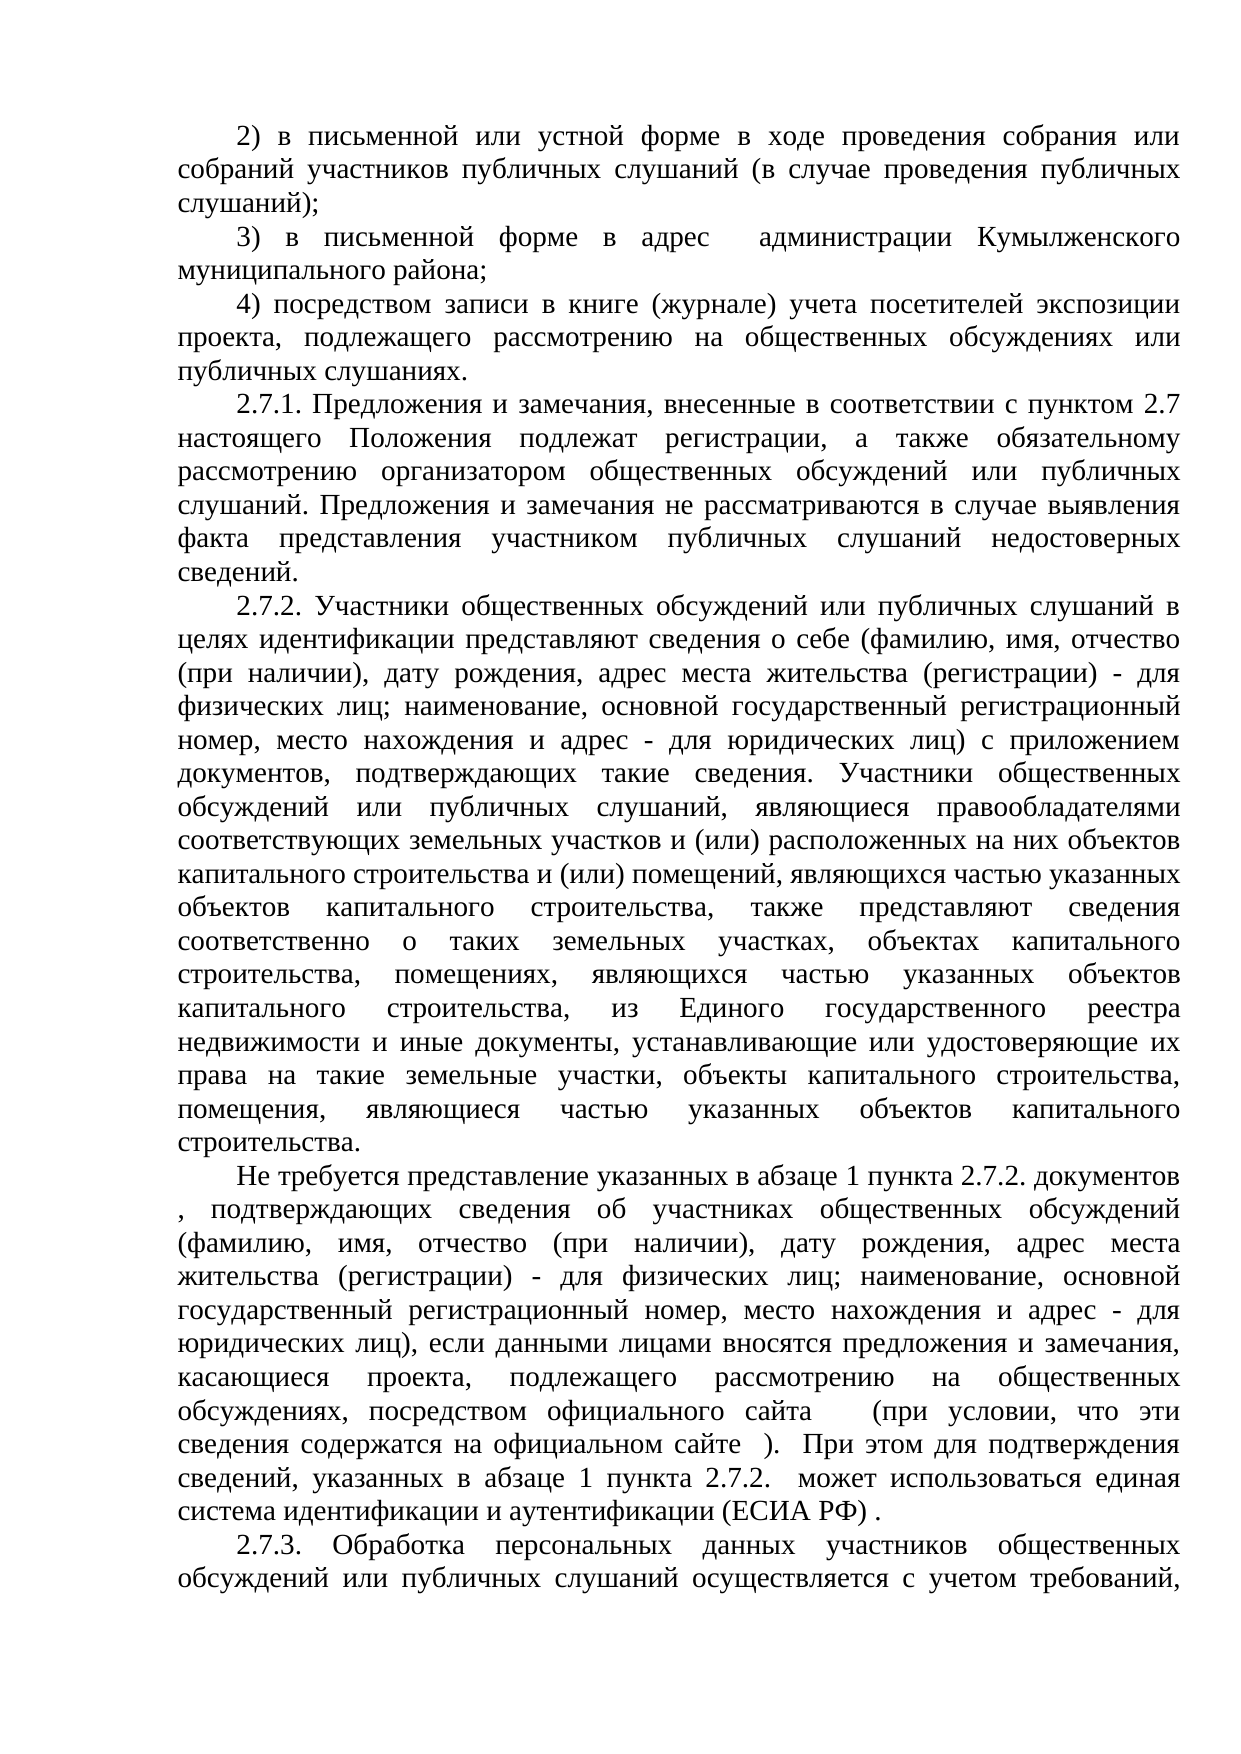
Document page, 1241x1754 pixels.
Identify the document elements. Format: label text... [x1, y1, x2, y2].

text Не требуется представление указанных в абзаце 1 пункта 2.7.2. документов , подтверждающих сведения об участниках общественных обсуждений (фамилию, имя, отчество (при наличии), дату рождения, адрес места жительства (регистрации) - для физических лиц; наименование, основной государственный регистрационный номер, место нахождения и адрес - для юридических лиц), если данными лицами вносятся предложения и замечания, касающиеся проекта, подлежащего рассмотрению на общественных обсуждениях, посредством официального сайта (при условии, что эти сведения содержатся на официальном сайте ). При этом для подтверждения сведений, указанных в абзаце 1 пункта 2.7.2. может использоваться единая система идентификации и аутентификации (ЕСИА РФ) . [177, 1158, 1181, 1527]
text 2.7.1. Предложения и замечания, внесенные в соответствии с пунктом 2.7 настоящего Положения подлежат регистрации, а также обязательному рассмотрению организатором общественных обсуждений или публичных слушаний. Предложения и замечания не рассматриваются в случае выявления факта представления участником публичных слушаний недостоверных сведений. [177, 386, 1181, 588]
text 2) в письменной или устной форме в ходе проведения собрания или собраний участников публичных слушаний (в случае проведения публичных слушаний); [177, 118, 1181, 219]
text 4) посредством записи в книге (журнале) учета посетителей экспозиции проекта, подлежащего рассмотрению на общественных обсуждениях или публичных слушаниях. [177, 286, 1181, 386]
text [177, 1527, 1181, 1594]
text 2.7.2. Участники общественных обсуждений или публичных слушаний в целях идентификации представляют сведения о себе (фамилию, имя, отчество (при наличии), дату рождения, адрес места жительства (регистрации) - для физических лиц; наименование, основной государственный регистрационный номер, место нахождения и адрес - для юридических лиц) с приложением документов, подтверждающих такие сведения. Участники общественных обсуждений или публичных слушаний, являющиеся правообладателями соответствующих земельных участков и (или) расположенных на них объектов капитального строительства и (или) помещений, являющихся частью указанных объектов капитального строительства, также представляют сведения соответственно о таких земельных участках, объектах капитального строительства, помещениях, являющихся частью указанных объектов капитального строительства, из Единого государственного реестра недвижимости и иные документы, устанавливающие или удостоверяющие их права на такие земельные участки, объекты капитального строительства, помещения, являющиеся частью указанных объектов капитального строительства. [177, 588, 1181, 1158]
text 3) в письменной форме в адрес администрации Кумылженского муниципального района; [177, 219, 1181, 286]
